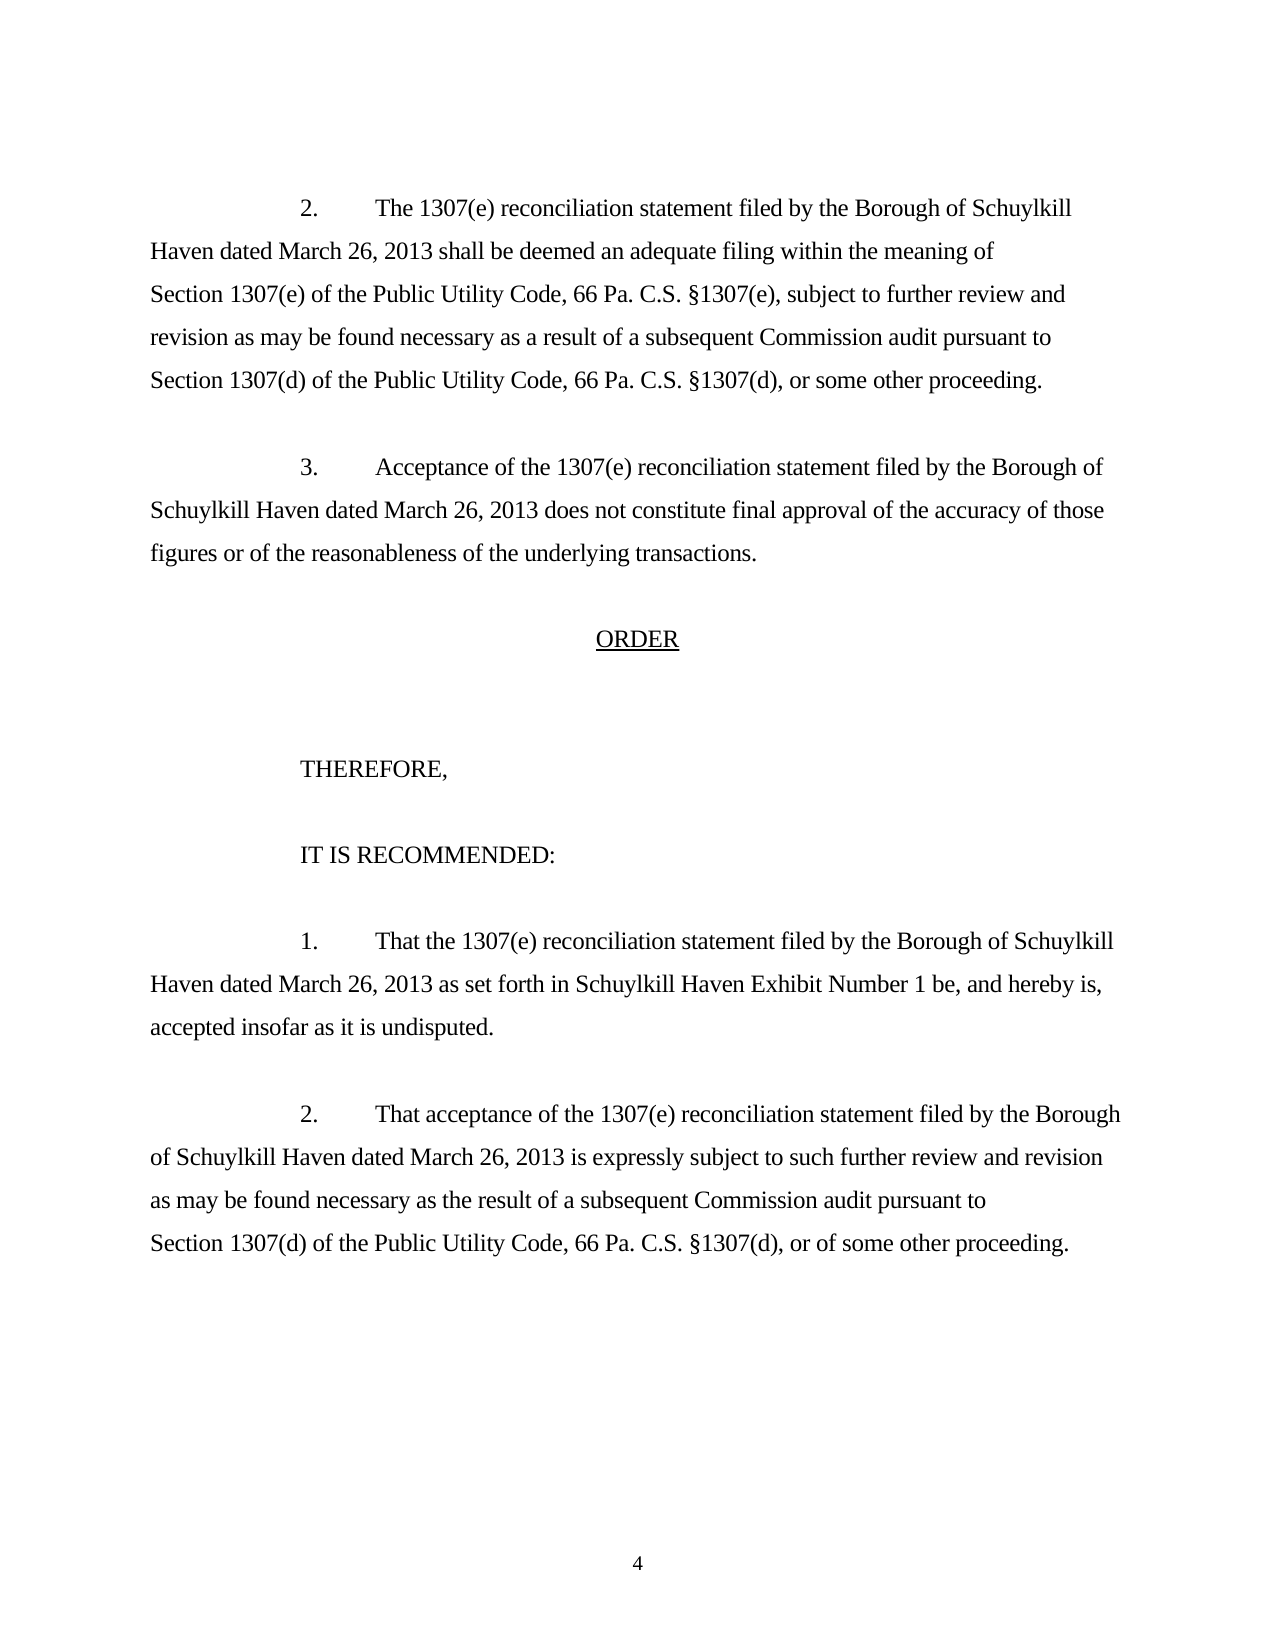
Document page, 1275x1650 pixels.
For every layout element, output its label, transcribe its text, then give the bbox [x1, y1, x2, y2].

list Acceptance of the 1307(e) reconciliation statement filed by the Borough of Schuylkill Haven dated March 26, 2013 does not constitute final approval of the accuracy of those figures or of the reasonableness of the underlying transactions. [150, 452, 1125, 567]
text 1. That the 1307(e) reconciliation statement filed by the Borough of Schuylkill Haven dated March 26, 2013 as set forth in Schuylkill Haven Exhibit Number 1 be, and hereby is, accepted insofar as it is undisputed. [150, 926, 1125, 1041]
text THEREFORE, [225, 754, 1125, 782]
text 2. That acceptance of the 1307(e) reconciliation statement filed by the Borough of Schuylkill Haven dated March 26, 2013 is expressly subject to such further review and revision as may be found necessary as the result of a subsequent Commission audit pursuant to Section 1307(d) of the Public Utility Code, 66 Pa. C.S. §1307(d), or of some other proceeding. [150, 1099, 1125, 1257]
text IT IS RECOMMENDED: [150, 840, 1125, 869]
list The 1307(e) reconciliation statement filed by the Borough of Schuylkill Haven dated March 26, 2013 shall be deemed an adequate filing within the meaning of Section 1307(e) of the Public Utility Code, 66 Pa. C.S. §1307(e), subject to further review and revision as may be found necessary as a result of a subsequent Commission audit pursuant to Section 1307(d) of the Public Utility Code, 66 Pa. C.S. §1307(d), or some other proceeding. [150, 193, 1125, 394]
text ORDER [150, 624, 1125, 653]
